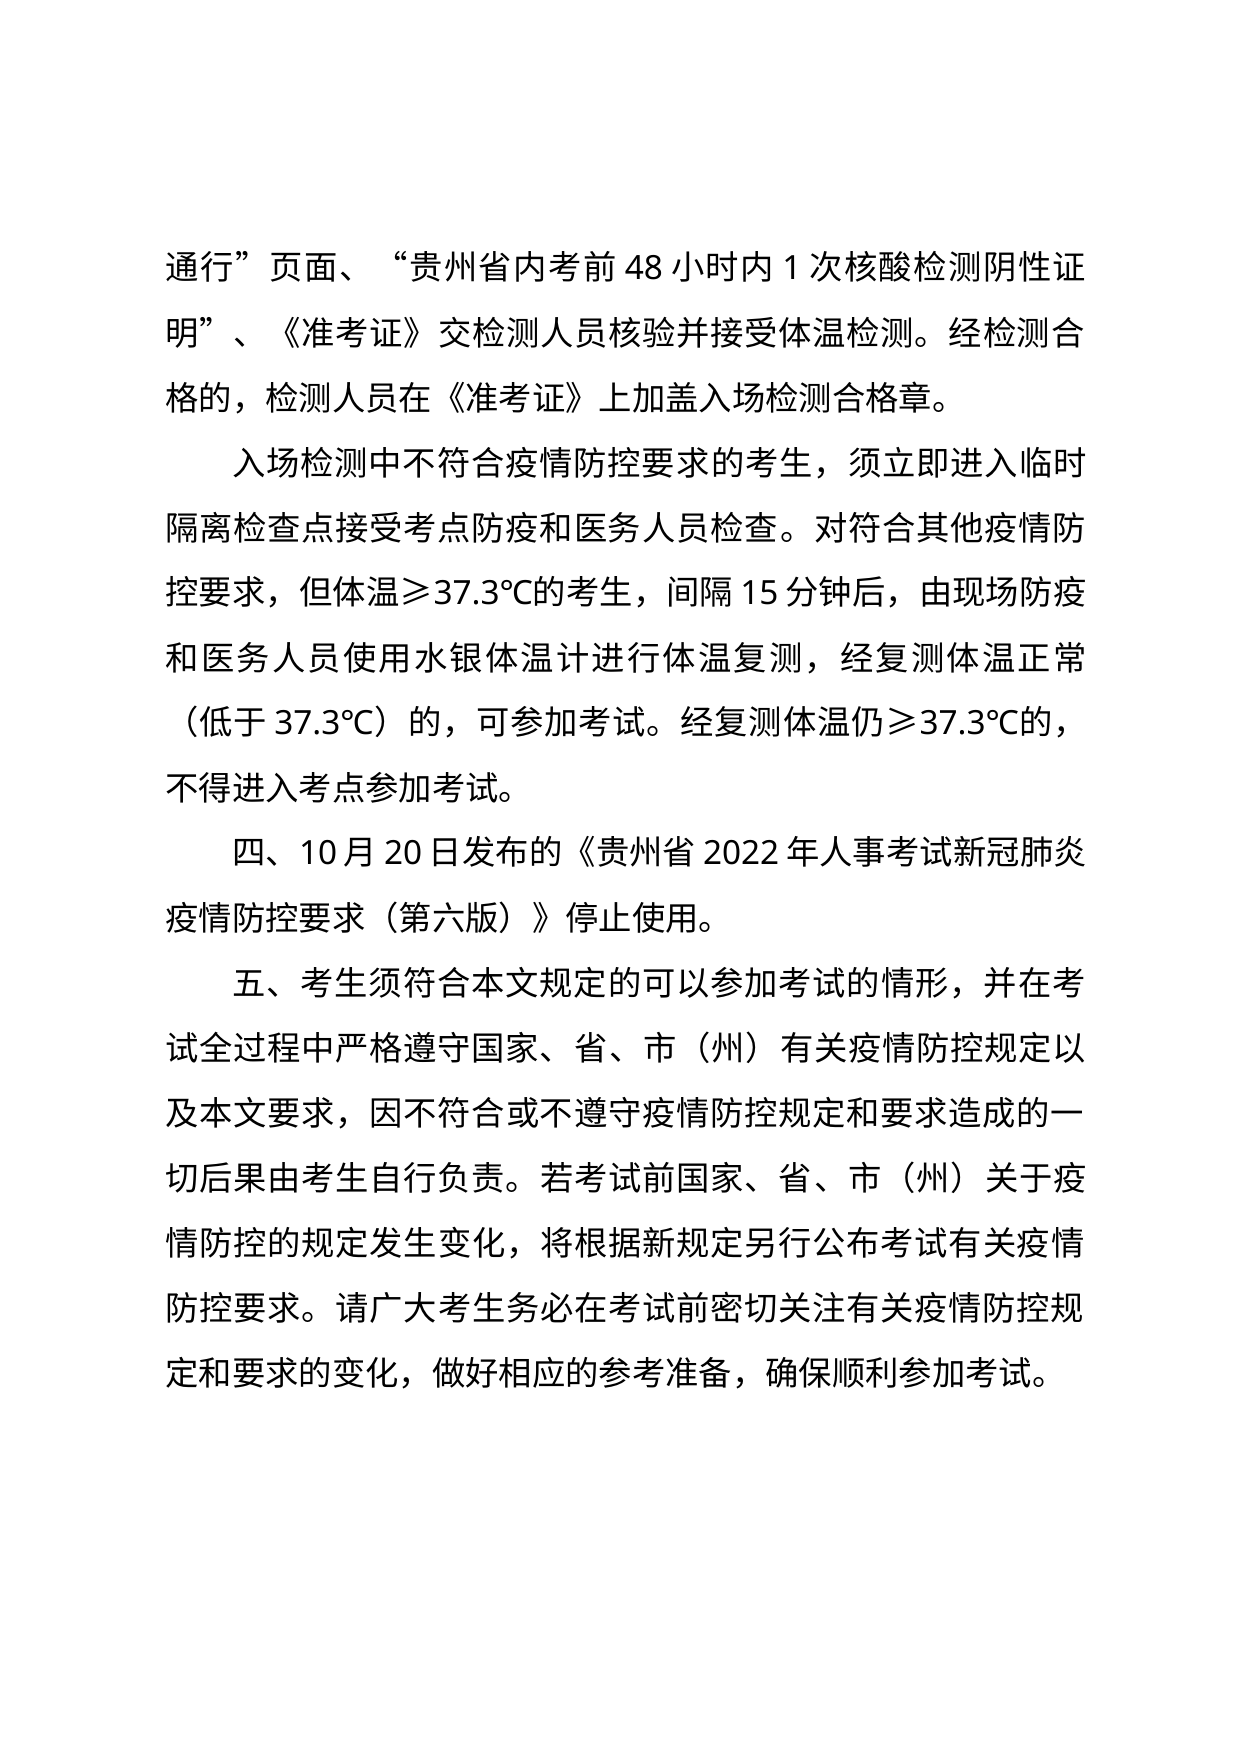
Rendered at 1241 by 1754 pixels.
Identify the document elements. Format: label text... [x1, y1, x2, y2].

text 四、10月20日发布的《贵州省2022年人事考试新冠肺炎疫情防控要求（第六版）》停止使用。 [165, 818, 1087, 948]
text 入场检测中不符合疫情防控要求的考生，须立即进入临时隔离检查点接受考点防疫和医务人员检查。对符合其他疫情防控要求，但体温≥37.3℃的考生，间隔15分钟后，由现场防疫和医务人员使用水银体温计进行体温复测，经复测体温正常（低于37.3℃）的，可参加考试。经复测体温仍≥37.3℃的，不得进入考点参加考试。 [165, 428, 1087, 818]
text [165, 233, 1087, 428]
text 五、考生须符合本文规定的可以参加考试的情形，并在考试全过程中严格遵守国家、省、市（州）有关疫情防控规定以及本文要求，因不符合或不遵守疫情防控规定和要求造成的一切后果由考生自行负责。若考试前国家、省、市（州）关于疫情防控的规定发生变化，将根据新规定另行公布考试有关疫情防控要求。请广大考生务必在考试前密切关注有关疫情防控规定和要求的变化，做好相应的参考准备，确保顺利参加考试。 [165, 948, 1087, 1403]
